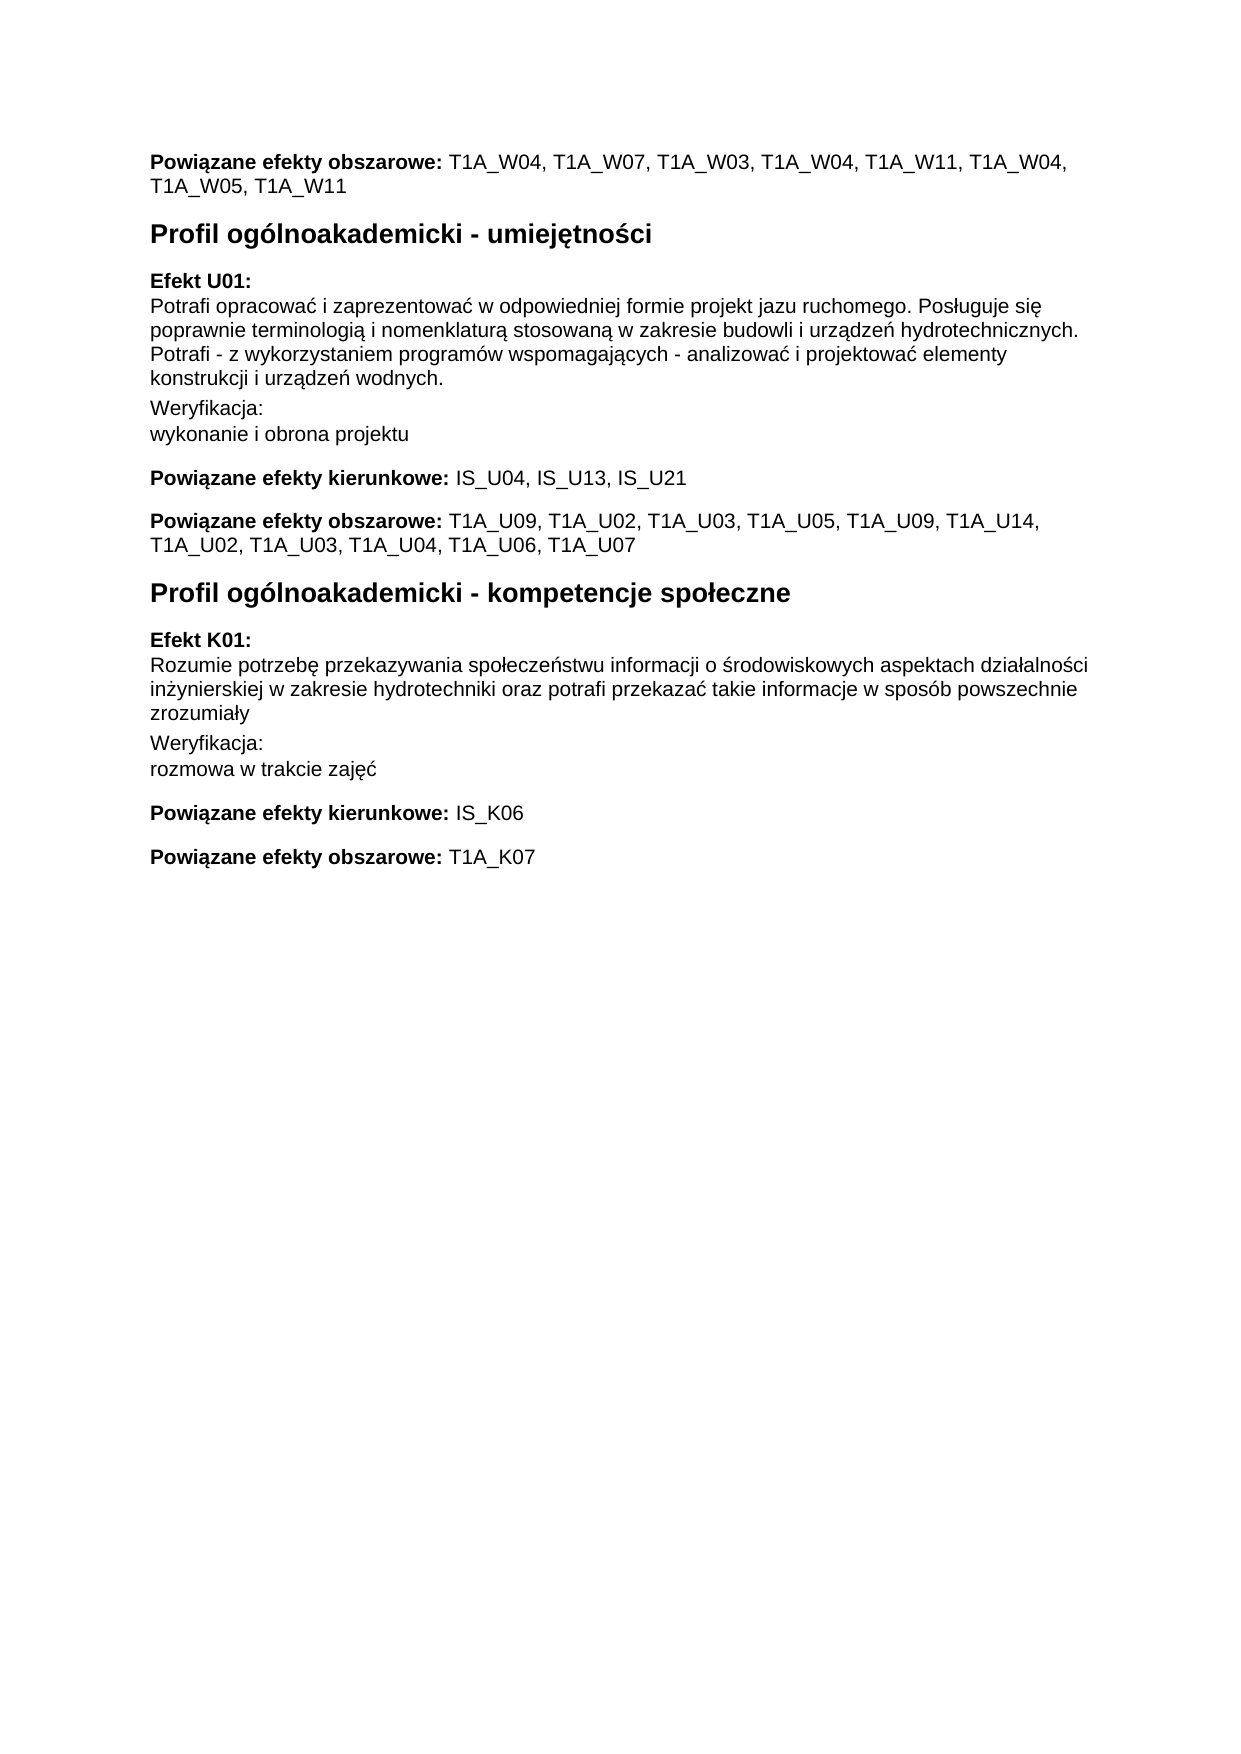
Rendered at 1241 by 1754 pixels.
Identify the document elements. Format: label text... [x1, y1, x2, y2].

text Weryfikacja: [150, 396, 1090, 420]
text Powiązane efekty obszarowe: T1A_K07 [150, 845, 1090, 869]
text rozmowa w trakcie zajęć [150, 757, 1090, 781]
text Rozumie potrzebę przekazywania społeczeństwu informacji o środowiskowych aspektach działalności inżynierskiej w zakresie hydrotechniki oraz potrafi przekazać takie informacje w sposób powszechnie zrozumiały [150, 653, 1090, 725]
subtitle Profil ogólnoakademicki - umiejętności [150, 218, 1090, 249]
text Potrafi opracować i zaprezentować w odpowiedniej formie projekt jazu ruchomego. Posługuje się poprawnie terminologią i nomenklaturą stosowaną w zakresie budowli i urządzeń hydrotechnicznych. Potrafi - z wykorzystaniem programów wspomagających - analizować i projektować elementy konstrukcji i urządzeń wodnych. [150, 294, 1090, 389]
text Efekt K01: [150, 628, 1090, 652]
text Powiązane efekty kierunkowe: IS_K06 [150, 801, 1090, 825]
text Powiązane efekty obszarowe: T1A_W04, T1A_W07, T1A_W03, T1A_W04, T1A_W11, T1A_W04, T1A_W05, T1A_W11 [150, 150, 1090, 198]
text Powiązane efekty obszarowe: T1A_U09, T1A_U02, T1A_U03, T1A_U05, T1A_U09, T1A_U14, T1A_U02, T1A_U03, T1A_U04, T1A_U06, T1A_U07 [150, 509, 1090, 557]
text Efekt U01: [150, 269, 1090, 293]
text Weryfikacja: [150, 731, 1090, 755]
text Powiązane efekty kierunkowe: IS_U04, IS_U13, IS_U21 [150, 466, 1090, 489]
subtitle Profil ogólnoakademicki - kompetencje społeczne [150, 577, 1090, 608]
text wykonanie i obrona projektu [150, 422, 1090, 446]
